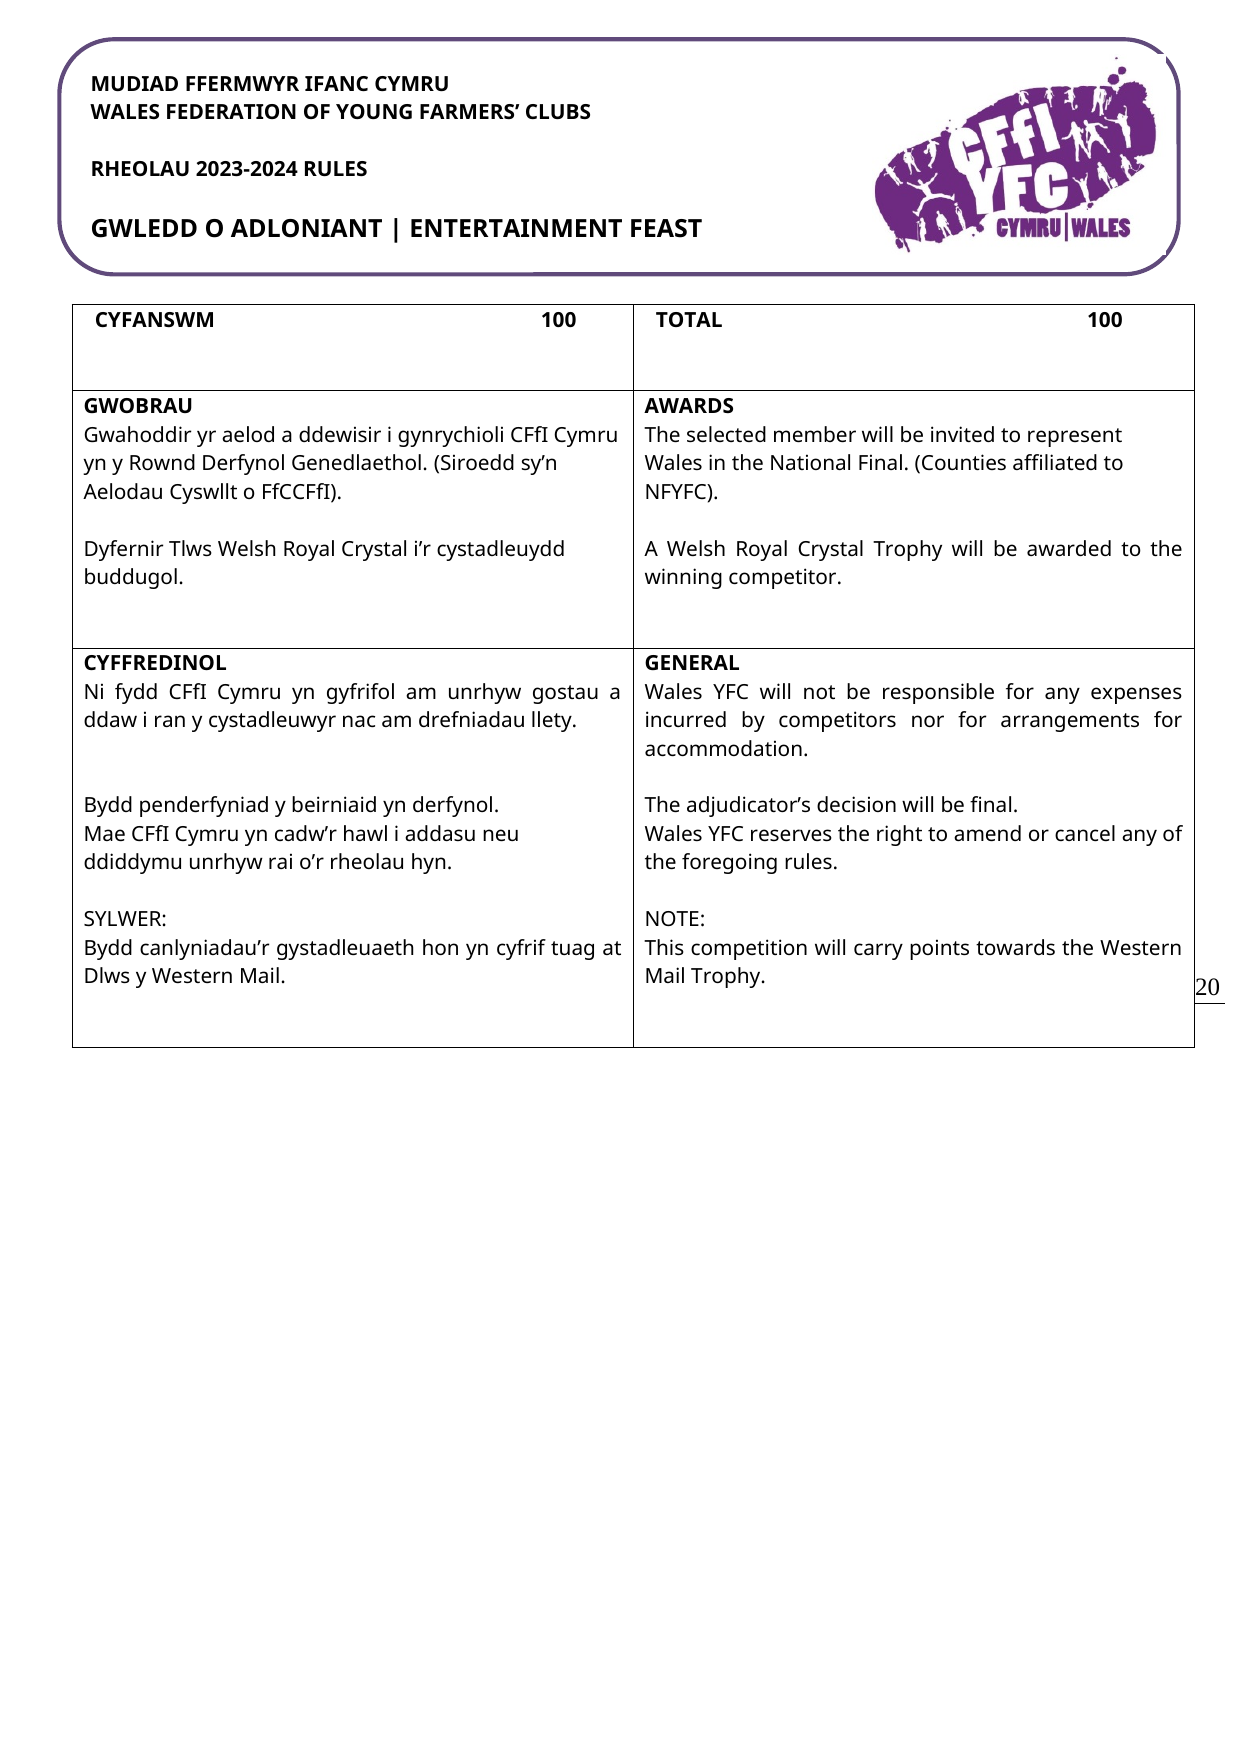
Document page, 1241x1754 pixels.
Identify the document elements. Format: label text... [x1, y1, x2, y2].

table_cell AWARDS The selected member will be invited to represent Wales in the National Final. (Counties affiliated to NFYFC). A Welsh Royal Crystal Trophy will be awarded to the winning competitor. [634, 391, 1194, 647]
table_cell GENERAL Wales YFC will not be responsible for any expenses incurred by competitors nor for arrangements for accommodation. The adjudicator’s decision will be final. Wales YFC reserves the right to amend or cancel any of the foregoing rules. NOTE: This competition will carry points towards the Western Mail Trophy. [634, 649, 1194, 1047]
picture [872, 54, 1166, 255]
table_cell MARCIO [73, 305, 633, 390]
table_cell SCALE OF MARKS [634, 305, 1194, 390]
table_cell CYFFREDINOL Ni fydd CFfI Cymru yn gyfrifol am unrhyw gostau a ddaw i ran y cystadleuwyr nac am drefniadau llety. Bydd penderfyniad y beirniaid yn derfynol. Mae CFfI Cymru yn cadw’r hawl i addasu neu ddiddymu unrhyw rai o’r rheolau hyn. SYLWER: Bydd canlyniadau’r gystadleuaeth hon yn cyfrif tuag at Dlws y Western Mail. [73, 649, 633, 1047]
table_cell GWOBRAU Gwahoddir yr aelod a ddewisir i gynrychioli CFfI Cymru yn y Rownd Derfynol Genedlaethol. (Siroedd sy’n Aelodau Cyswllt o FfCCFfI). Dyfernir Tlws Welsh Royal Crystal i’r cystadleuydd buddugol. [73, 391, 633, 647]
